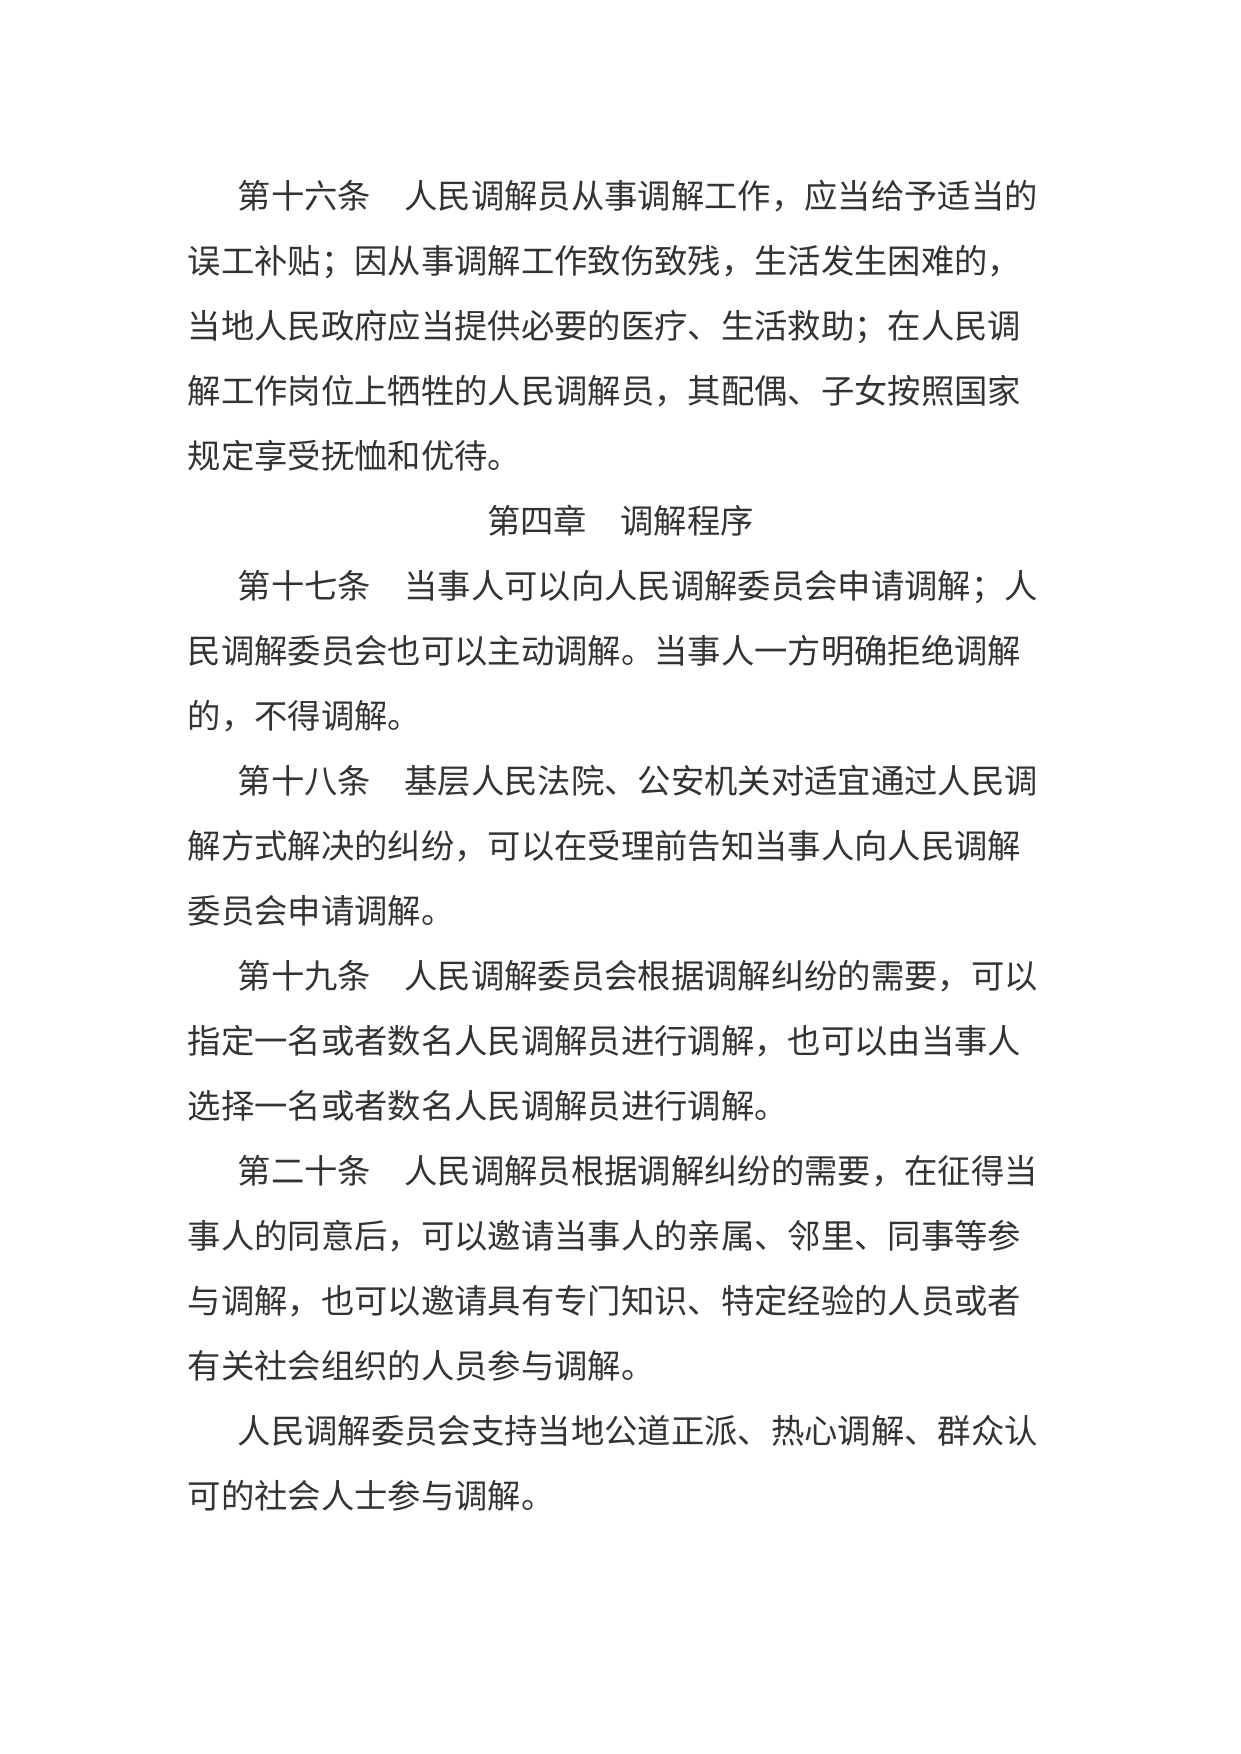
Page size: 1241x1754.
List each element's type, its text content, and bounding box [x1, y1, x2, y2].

text 人民调解委员会支持当地公道正派、热心调解、群众认可的社会人士参与调解。 [187, 1397, 1053, 1527]
text 第十六条 人民调解员从事调解工作，应当给予适当的误工补贴；因从事调解工作致伤致残，生活发生困难的，当地人民政府应当提供必要的医疗、生活救助；在人民调解工作岗位上牺牲的人民调解员，其配偶、子女按照国家规定享受抚恤和优待。 [187, 162, 1053, 487]
text 第十七条 当事人可以向人民调解委员会申请调解；人民调解委员会也可以主动调解。当事人一方明确拒绝调解的，不得调解。 [187, 552, 1053, 747]
text 第二十条 人民调解员根据调解纠纷的需要，在征得当事人的同意后，可以邀请当事人的亲属、邻里、同事等参与调解，也可以邀请具有专门知识、特定经验的人员或者有关社会组织的人员参与调解。 [187, 1137, 1053, 1397]
text 第十八条 基层人民法院、公安机关对适宜通过人民调解方式解决的纠纷，可以在受理前告知当事人向人民调解委员会申请调解。 [187, 747, 1053, 942]
text 第十九条 人民调解委员会根据调解纠纷的需要，可以指定一名或者数名人民调解员进行调解，也可以由当事人选择一名或者数名人民调解员进行调解。 [187, 942, 1053, 1137]
text 第四章 调解程序 [187, 487, 1053, 552]
